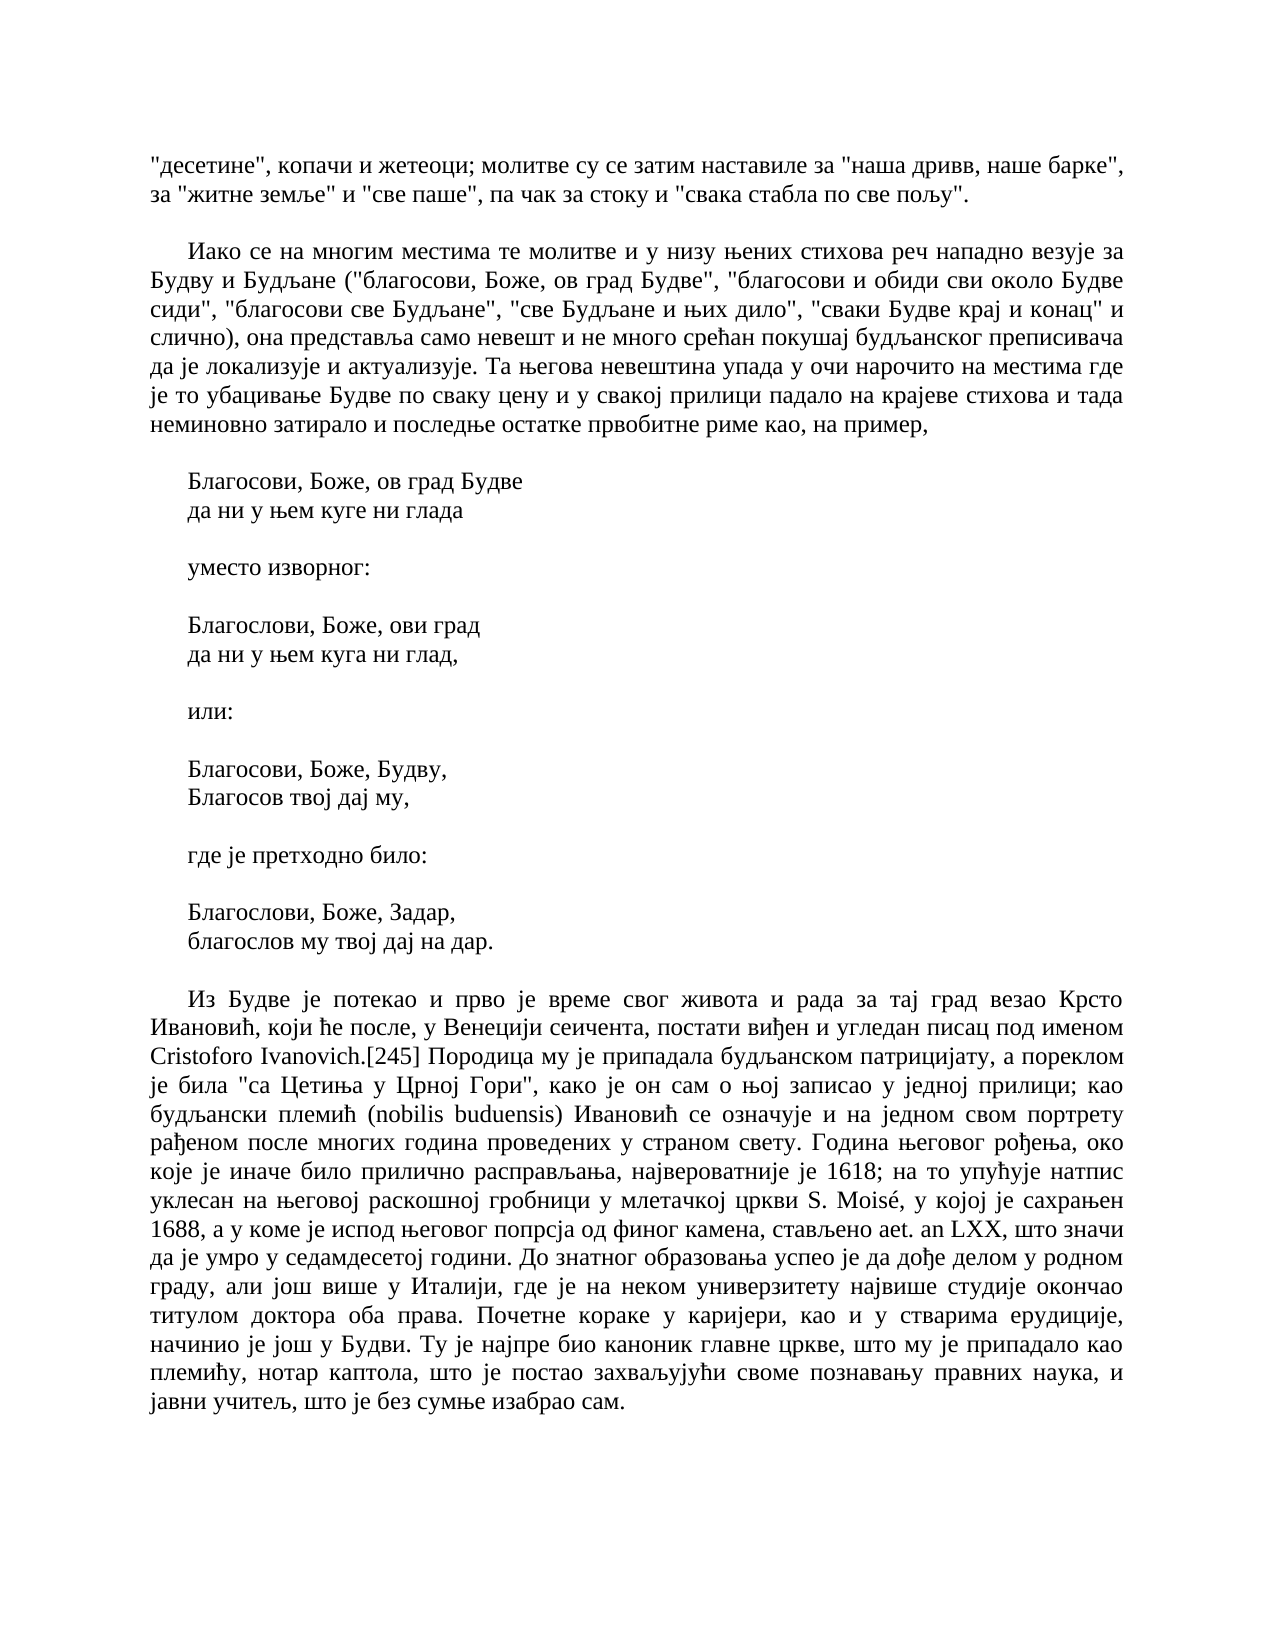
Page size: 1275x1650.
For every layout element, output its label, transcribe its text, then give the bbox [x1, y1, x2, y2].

text Благосови, Боже, Будву, [150, 754, 1125, 782]
text где je претходно било: [150, 840, 1125, 869]
text уместо изворног: [150, 552, 1125, 581]
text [150, 150, 1125, 207]
text благослов му твој дај на дар. [150, 926, 1125, 955]
text да ни у њем куге ни глада [150, 495, 1125, 524]
text Благосови, Боже, ов град Будве [150, 466, 1125, 495]
text Благослови, Боже, Задар, [150, 897, 1125, 926]
text Благосов твој дај му, [150, 782, 1125, 811]
text или: [150, 696, 1125, 725]
text да ни у њем куга ни глад, [150, 639, 1125, 667]
text Иако се на многим местима те молитве и у низу њених стихова реч нападно везује за Будву и Будљане ("благосови, Боже, ов град Будве", "благосови и обиди сви около Будве сиди", "благосови све Будљане", "све Будљане и њих дило", "сваки Будве крај и конац" и слично), она представља само невешт и не много срећан покушај будљанског преписивача да je локализује и актуализује. Та његова невештина упада у очи нарочито на местима где je то убацивање Будве по сваку цену и у свакој прилици падало на крајеве стихова и тада неминовно затирало и последње остатке првобитне риме као, на пример, [150, 236, 1125, 437]
text Благослови, Боже, ови град [150, 610, 1125, 639]
text Из Будве je потекао и прво je време свог живота и рада за тај град везао Крсто Ивановић, који ће после, у Венецији сеичента, постати виђен и угледан писац под именом Cristoforo Ivanovich.[245] Породица му je припадала будљанском патрицијату, а пореклом je била "са Цетиња у Црној Гори", како je он сам о њој записао у једној прилици; као будљански племић (nobilis buduensis) Ивановић се означује и на једном свом портрету рађеном после многих година проведених у страном свету. Година његовог рођења, око које je иначе било прилично расправљања, највероватније je 1618; на то упућује натпис уклесан на његовој раскошној гробници у млетачкој цркви S. Moisé, у којој je сахрањен 1688, а у коме je испод његовог попрсја од финог камена, стављено aet. an LXX, што значи да је умро у седамдесетој години. До знатног образовања успео je да дође делом у родном граду, али још више у Италији, где je на неком универзитету највише студије окончао титулом доктора оба права. Почетне кораке у каријери, као и у стварима ерудиције, начинио je још у Будви. Ту je најпре био каноник главне цркве, што му je припадало као племићу, нотар каптола, што je постао захваљујући своме познавању правних наука, и јавни учитељ, што je без сумње изабрао сам. [150, 984, 1125, 1415]
